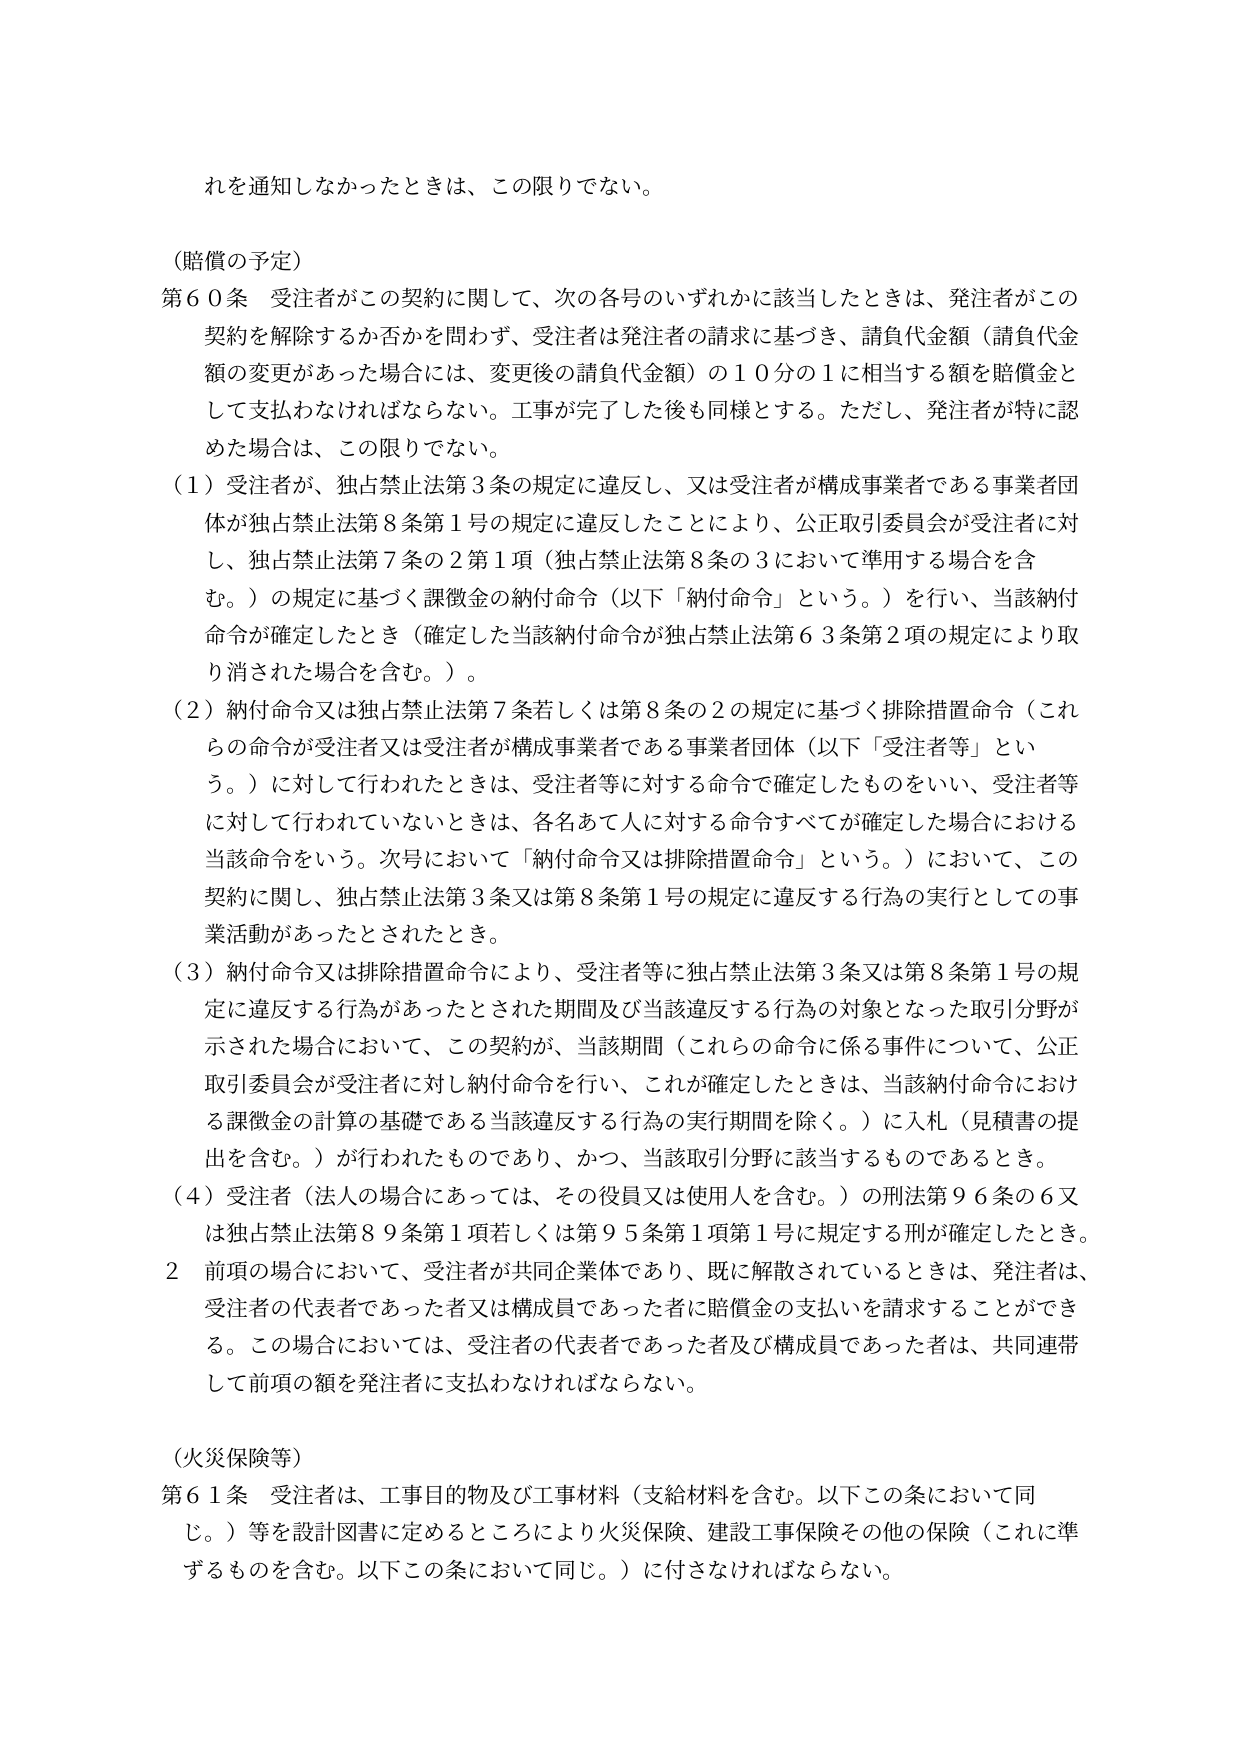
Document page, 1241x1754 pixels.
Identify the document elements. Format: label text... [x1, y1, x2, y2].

text （賠償の予定） [161, 241, 1079, 279]
text 第６０条 受注者がこの契約に関して、次の各号のいずれかに該当したときは、発注者がこの契約を解除するか否かを問わず、受注者は発注者の請求に基づき、請負代金額（請負代金額の変更があった場合には、変更後の請負代金額）の１０分の１に相当する額を賠償金として支払わなければならない。工事が完了した後も同様とする。ただし、発注者が特に認めた場合は、この限りでない。 [161, 279, 1079, 466]
text 第６１条 受注者は、工事目的物及び工事材料（支給材料を含む。以下この条において同じ。）等を設計図書に定めるところにより火災保険、建設工事保険その他の保険（これに準ずるものを含む。以下この条において同じ。）に付さなければならない。 [161, 1475, 1079, 1587]
text （１）受注者が、独占禁止法第３条の規定に違反し、又は受注者が構成事業者である事業者団体が独占禁止法第８条第１号の規定に違反したことにより、公正取引委員会が受注者に対し、独占禁止法第７条の２第１項（独占禁止法第８条の３において準用する場合を含む。）の規定に基づく課徴金の納付命令（以下「納付命令」という。）を行い、当該納付命令が確定したとき（確定した当該納付命令が独占禁止法第６３条第２項の規定により取り消された場合を含む。）。 [161, 466, 1079, 690]
text （火災保険等） [161, 1438, 1079, 1475]
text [161, 166, 1079, 204]
text （２）納付命令又は独占禁止法第７条若しくは第８条の２の規定に基づく排除措置命令（これらの命令が受注者又は受注者が構成事業者である事業者団体（以下「受注者等」という。）に対して行われたときは、受注者等に対する命令で確定したものをいい、受注者等に対して行われていないときは、各名あて人に対する命令すべてが確定した場合における当該命令をいう。次号において「納付命令又は排除措置命令」という。）において、この契約に関し、独占禁止法第３条又は第８条第１号の規定に違反する行為の実行としての事業活動があったとされたとき。 [161, 690, 1079, 952]
text ２ 前項の場合において、受注者が共同企業体であり、既に解散されているときは、発注者は、受注者の代表者であった者又は構成員であった者に賠償金の支払いを請求することができる。この場合においては、受注者の代表者であった者及び構成員であった者は、共同連帯して前項の額を発注者に支払わなければならない。 [161, 1251, 1079, 1401]
text （３）納付命令又は排除措置命令により、受注者等に独占禁止法第３条又は第８条第１号の規定に違反する行為があったとされた期間及び当該違反する行為の対象となった取引分野が示された場合において、この契約が、当該期間（これらの命令に係る事件について、公正取引委員会が受注者に対し納付命令を行い、これが確定したときは、当該納付命令における課徴金の計算の基礎である当該違反する行為の実行期間を除く。）に入札（見積書の提出を含む。）が行われたものであり、かつ、当該取引分野に該当するものであるとき。 [161, 952, 1079, 1176]
text （４）受注者（法人の場合にあっては、その役員又は使用人を含む。）の刑法第９６条の６又は独占禁止法第８９条第１項若しくは第９５条第１項第１号に規定する刑が確定したとき。 [161, 1176, 1079, 1251]
